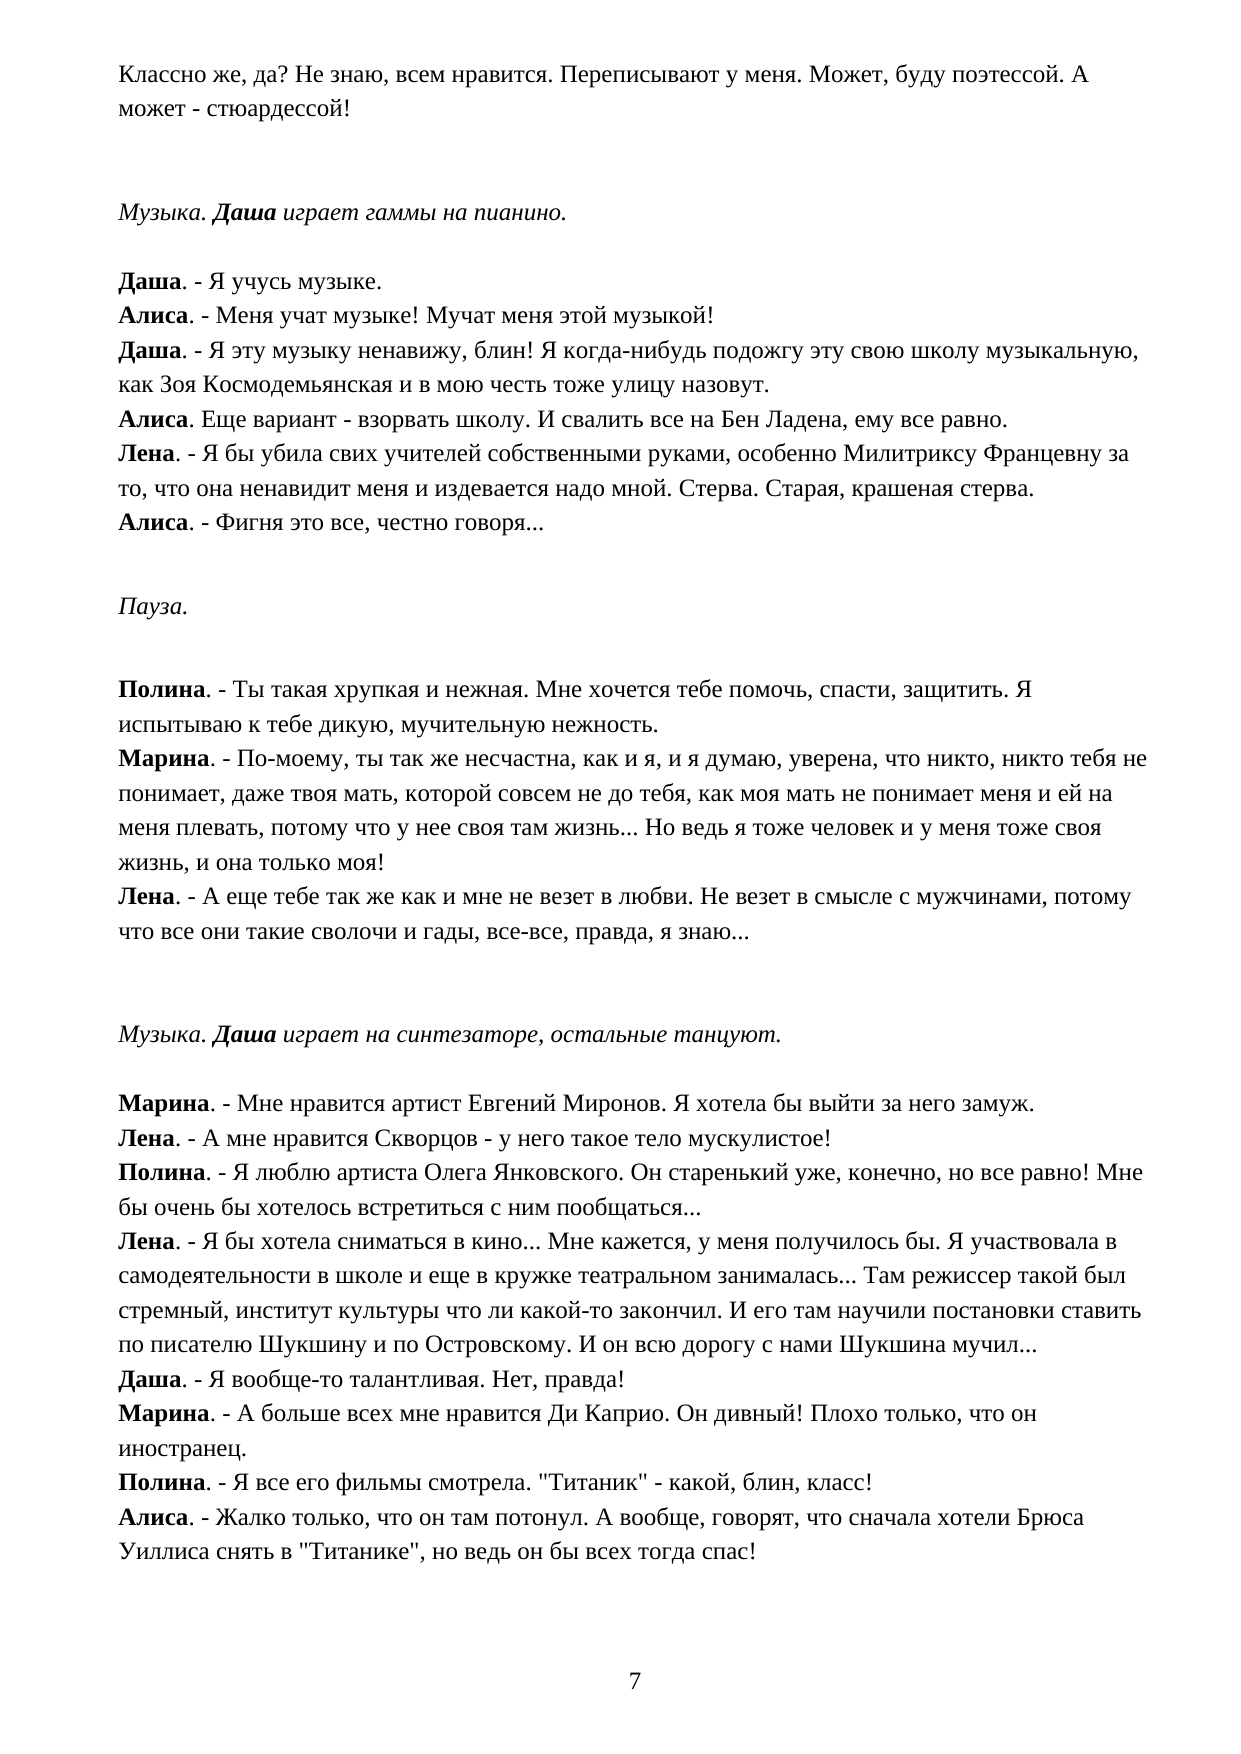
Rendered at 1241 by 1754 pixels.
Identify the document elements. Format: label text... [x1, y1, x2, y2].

text Пауза. [118, 591, 1152, 619]
text Полина. - Ты такая хрупкая и нежная. Мне хочется тебе помочь, спасти, защитить. Я испытываю к тебе дикую, мучительную нежность. Марина. - По-моему, ты так же несчастна, как и я, и я думаю, уверена, что никто, никто тебя не понимает, даже твоя мать, которой совсем не до тебя, как моя мать не понимает меня и ей на меня плевать, потому что у нее своя там жизнь... Но ведь я тоже человек и у меня тоже своя жизнь, и она только моя! Лена. - А еще тебе так же как и мне не везет в любви. Не везет в смысле с мужчинами, потому что все они такие сволочи и гады, все-все, правда, я знаю... Музыка. Даша играет на синтезаторе, остальные танцуют. Марина. - Мне нравится артист Евгений Миронов. Я хотела бы выйти за него замуж. Лена. - А мне нравится Скворцов - у него такое тело мускулистое! Полина. - Я люблю артиста Олега Янковского. Он старенький уже, конечно, но все равно! Мне бы очень бы хотелось встретиться с ним пообщаться... Лена. - Я бы хотела сниматься в кино... Мне кажется, у меня получилось бы. Я участвовала в самодеятельности в школе и еще в кружке театральном занималась... Там режиссер такой был стремный, институт культуры что ли какой-то закончил. И его там научили постановки ставить по писателю Шукшину и по Островскому. И он всю дорогу с нами Шукшина мучил... Даша. - Я вообще-то талантливая. Нет, правда! Марина. - А больше всех мне нравится Ди Каприо. Он дивный! Плохо только, что он иностранец. Полина. - Я все его фильмы смотрела. "Титаник" - какой, блин, класс! Алиса. - Жалко только, что он там потонул. А вообще, говорят, что сначала хотели Брюса Уиллиса снять в "Титанике", но ведь он бы всех тогда спас! [118, 640, 1152, 1599]
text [118, 59, 1152, 571]
